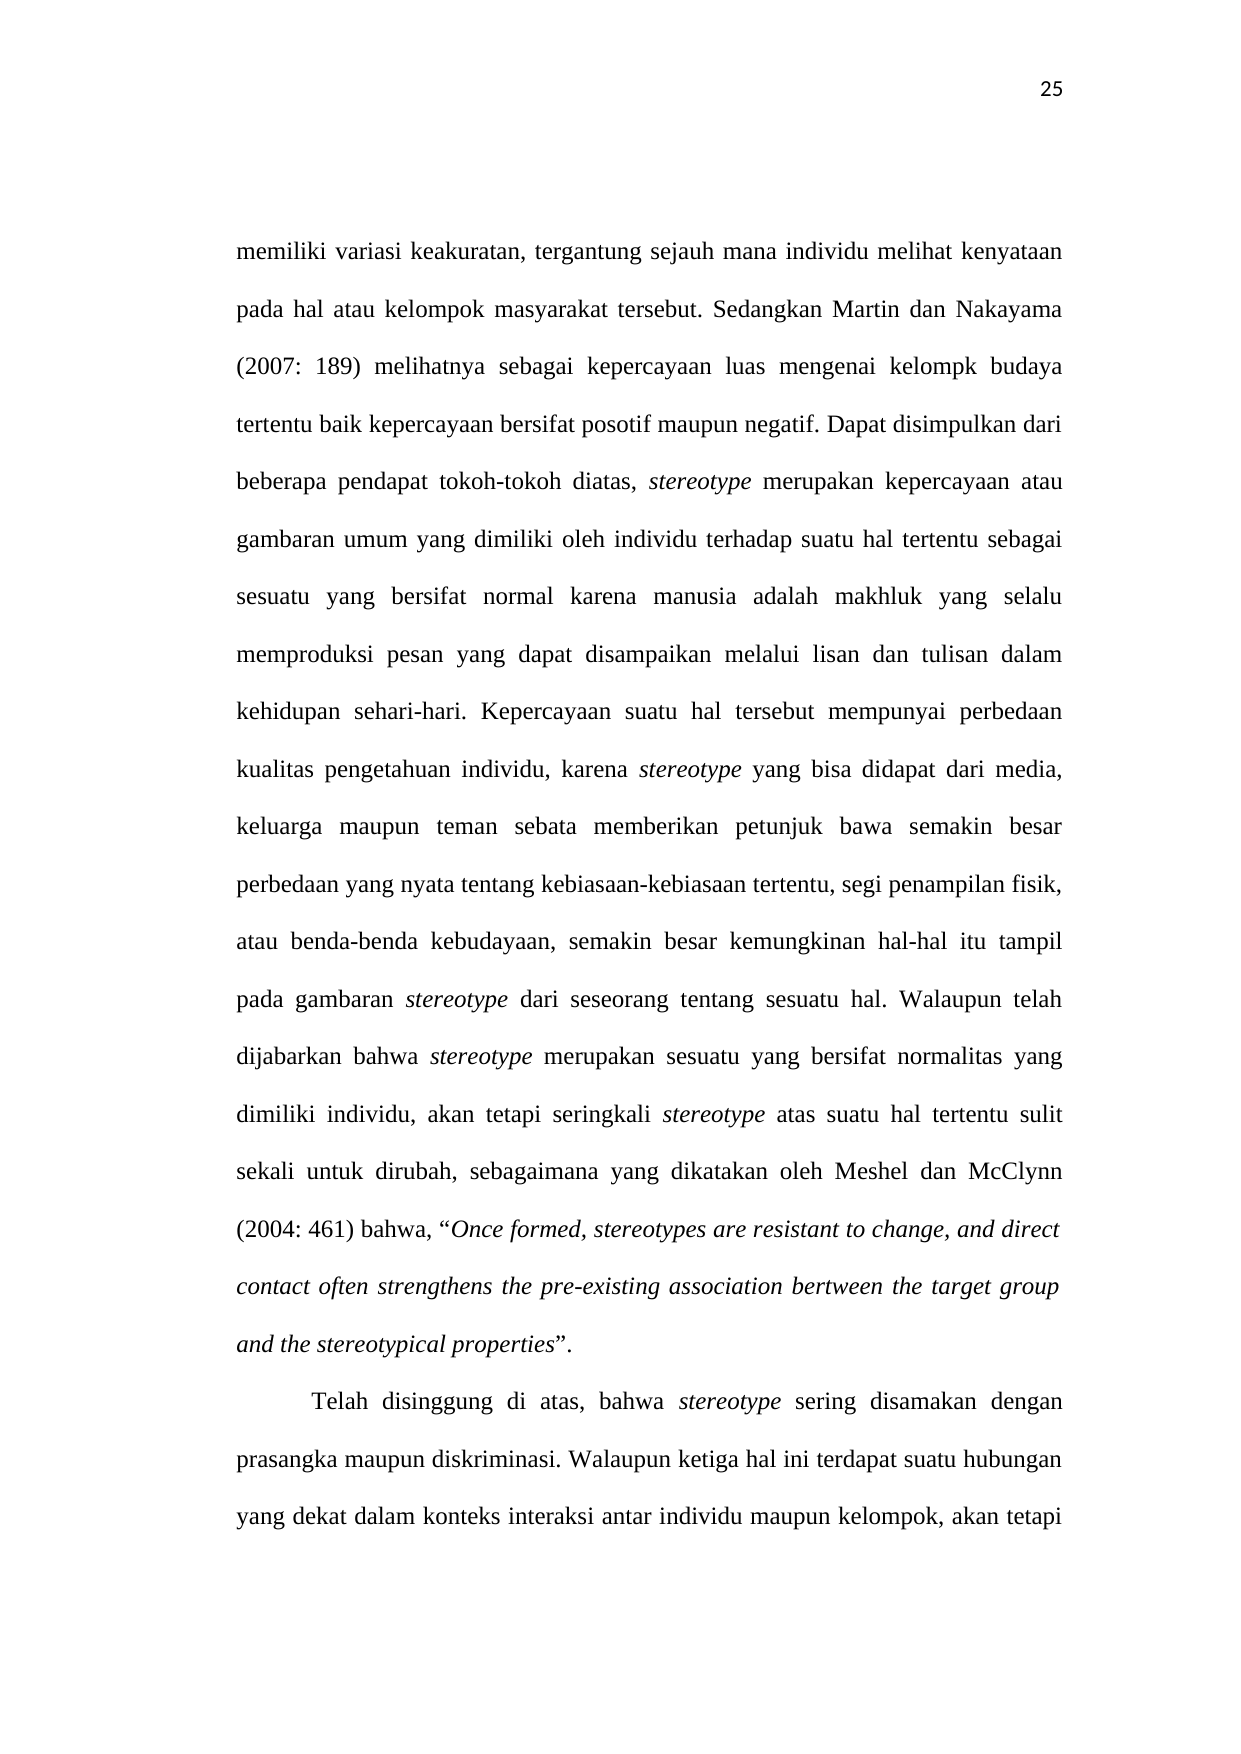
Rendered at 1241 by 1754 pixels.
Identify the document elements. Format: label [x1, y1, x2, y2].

list [236, 236, 1063, 1357]
list [236, 1386, 1063, 1530]
